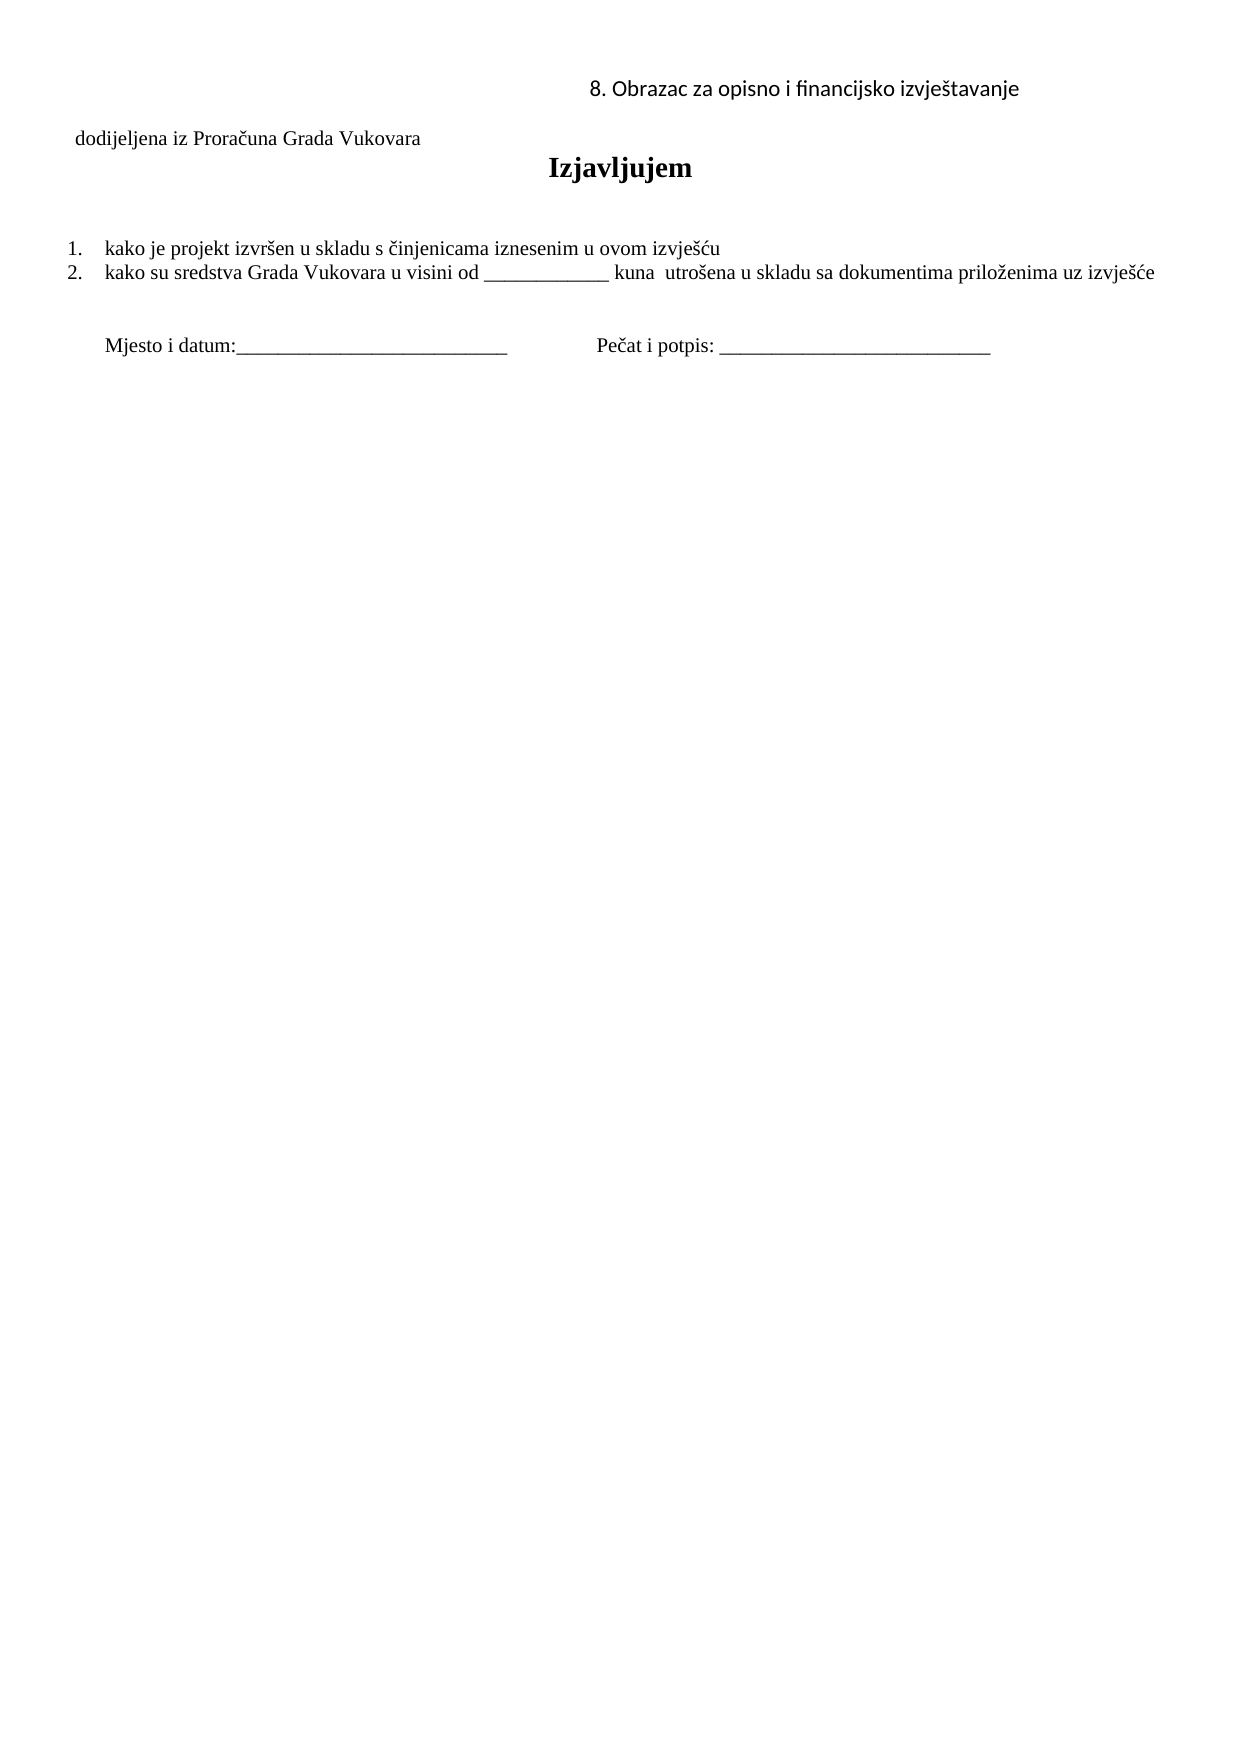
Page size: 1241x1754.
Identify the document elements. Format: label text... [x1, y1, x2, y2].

list kako je projekt izvršen u skladu s činjenicama iznesenim u ovom izvješću [67, 236, 1165, 260]
text Mjesto i datum:__________________________ Pečat i potpis: __________________________ [75, 332, 1165, 357]
text dodijeljena iz Proračuna Grada Vukovara [75, 126, 1165, 150]
list kako su sredstva Grada Vukovara u visini od ____________ kuna utrošena u skladu sa dokumentima priloženima uz izvješće [67, 260, 1165, 284]
text Izjavljujem [75, 150, 1165, 183]
